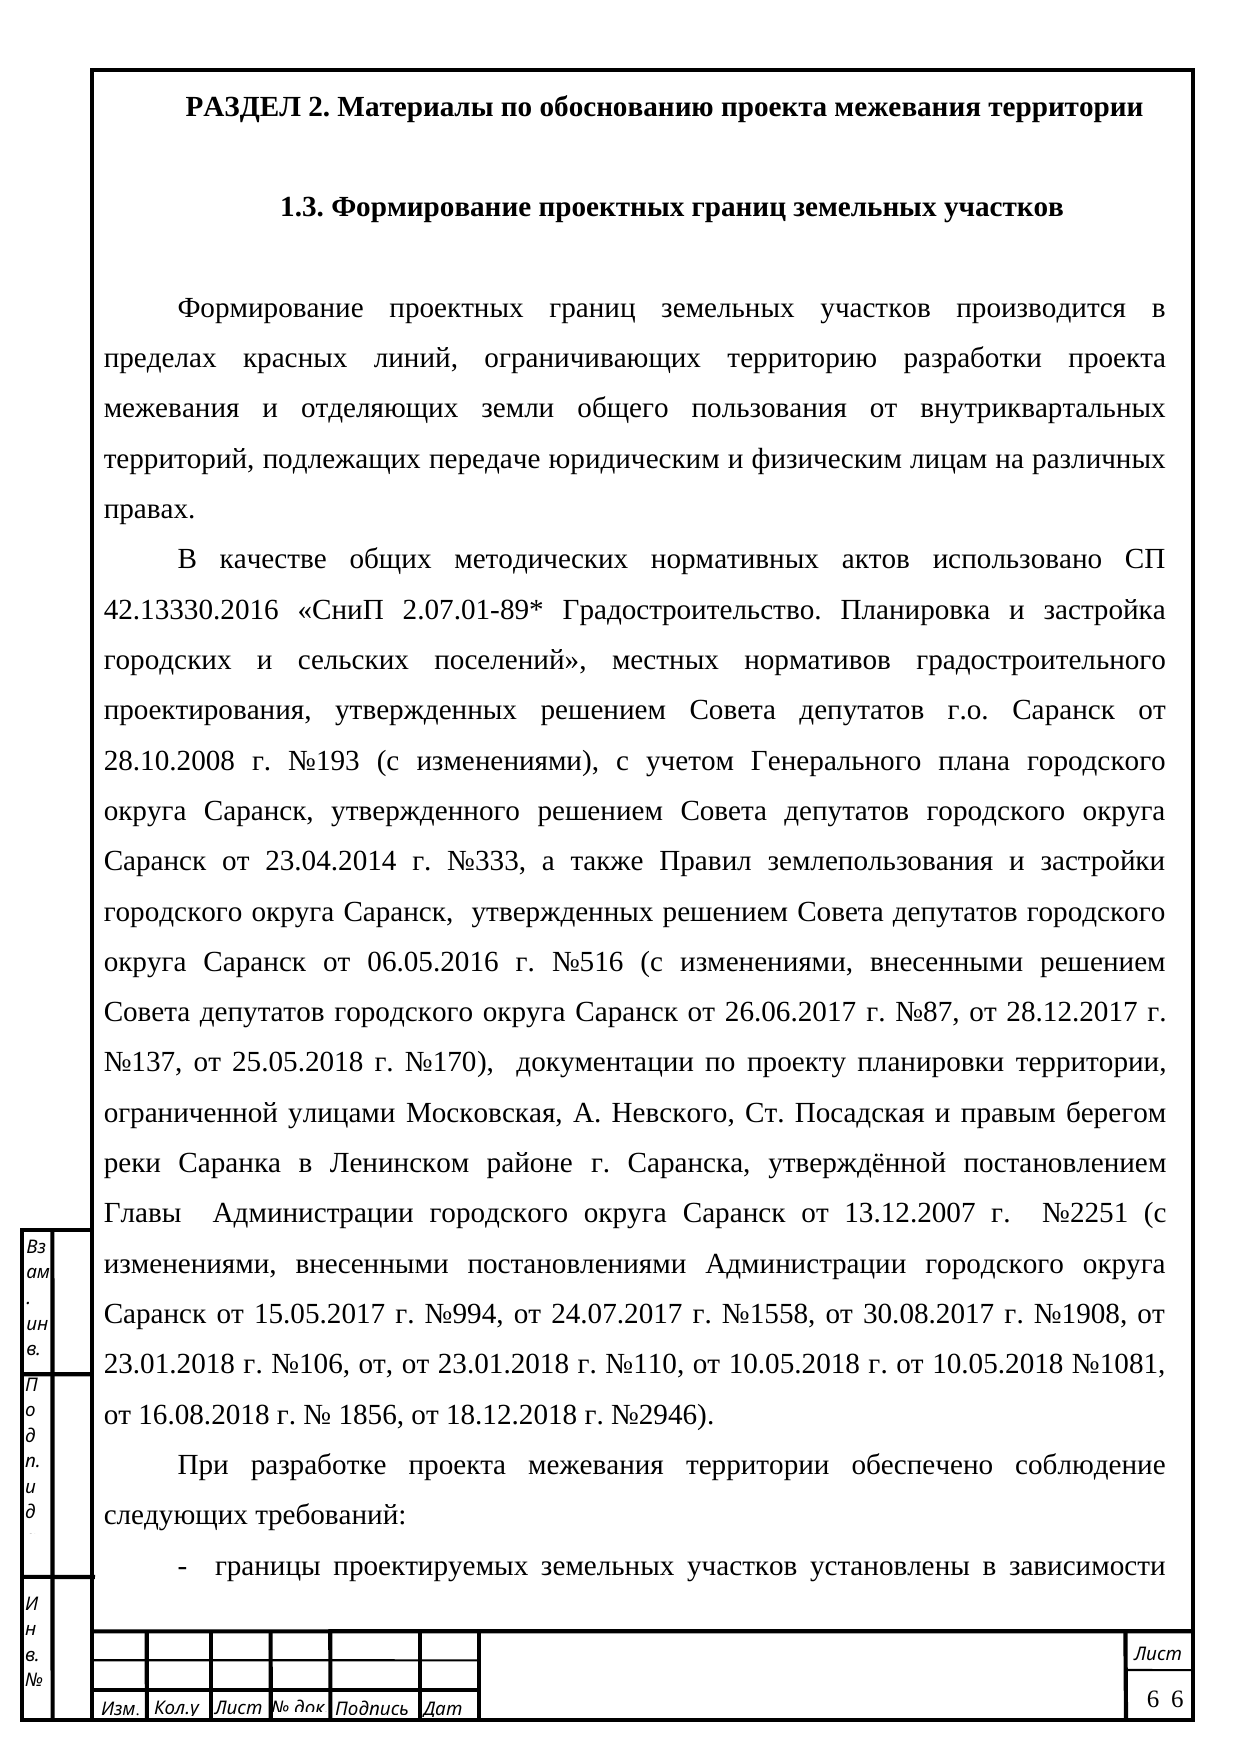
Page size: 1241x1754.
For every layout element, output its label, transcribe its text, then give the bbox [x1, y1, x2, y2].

text При разработке проекта межевания территории обеспечено соблюдение следующих требований: [103, 1447, 1167, 1531]
text 1.3. Формирование проектных границ земельных участков [103, 189, 1167, 223]
text В качестве общих методических нормативных актов использовано СП 42.13330.2016 «СниП 2.07.01-89* Градостроительство. Планировка и застройка городских и сельских поселений», местных нормативов градостроительного проектирования, утвержденных решением Совета депутатов г.о. Саранск от 28.10.2008 г. №193 (с изменениями), с учетом Генерального плана городского округа Саранск, утвержденного решением Совета депутатов городского округа Саранск от 23.04.2014 г. №333, а также Правил землепользования и застройки городского округа Саранск, утвержденных решением Совета депутатов городского округа Саранск от 06.05.2016 г. №516 (с изменениями, внесенными решением Совета депутатов городского округа Саранск от 26.06.2017 г. №87, от 28.12.2017 г. №137, от 25.05.2018 г. №170), документации по проекту планировки территории, ограниченной улицами Московская, А. Невского, Ст. Посадская и правым берегом реки Саранка в Ленинском районе г. Саранска, утверждённой постановлением Главы Администрации городского округа Саранск от 13.12.2007 г. №2251 (с изменениями, внесенными постановлениями Администрации городского округа Саранск от 15.05.2017 г. №994, от 24.07.2017 г. №1558, от 30.08.2017 г. №1908, от 23.01.2018 г. №106, от, от 23.01.2018 г. №110, от 10.05.2018 г. от 10.05.2018 №1081, от 16.08.2018 г. № 1856, от 18.12.2018 г. №2946). [103, 541, 1167, 1430]
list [103, 1548, 1167, 1581]
text РАЗДЕЛ 2. Материалы по обоснованию проекта межевания территории [103, 89, 1167, 122]
text Формирование проектных границ земельных участков производится в пределах красных линий, ограничивающих территорию разработки проекта межевания и отделяющих земли общего пользования от внутриквартальных территорий, подлежащих передаче юридическим и физическим лицам на различных правах. [103, 290, 1167, 525]
